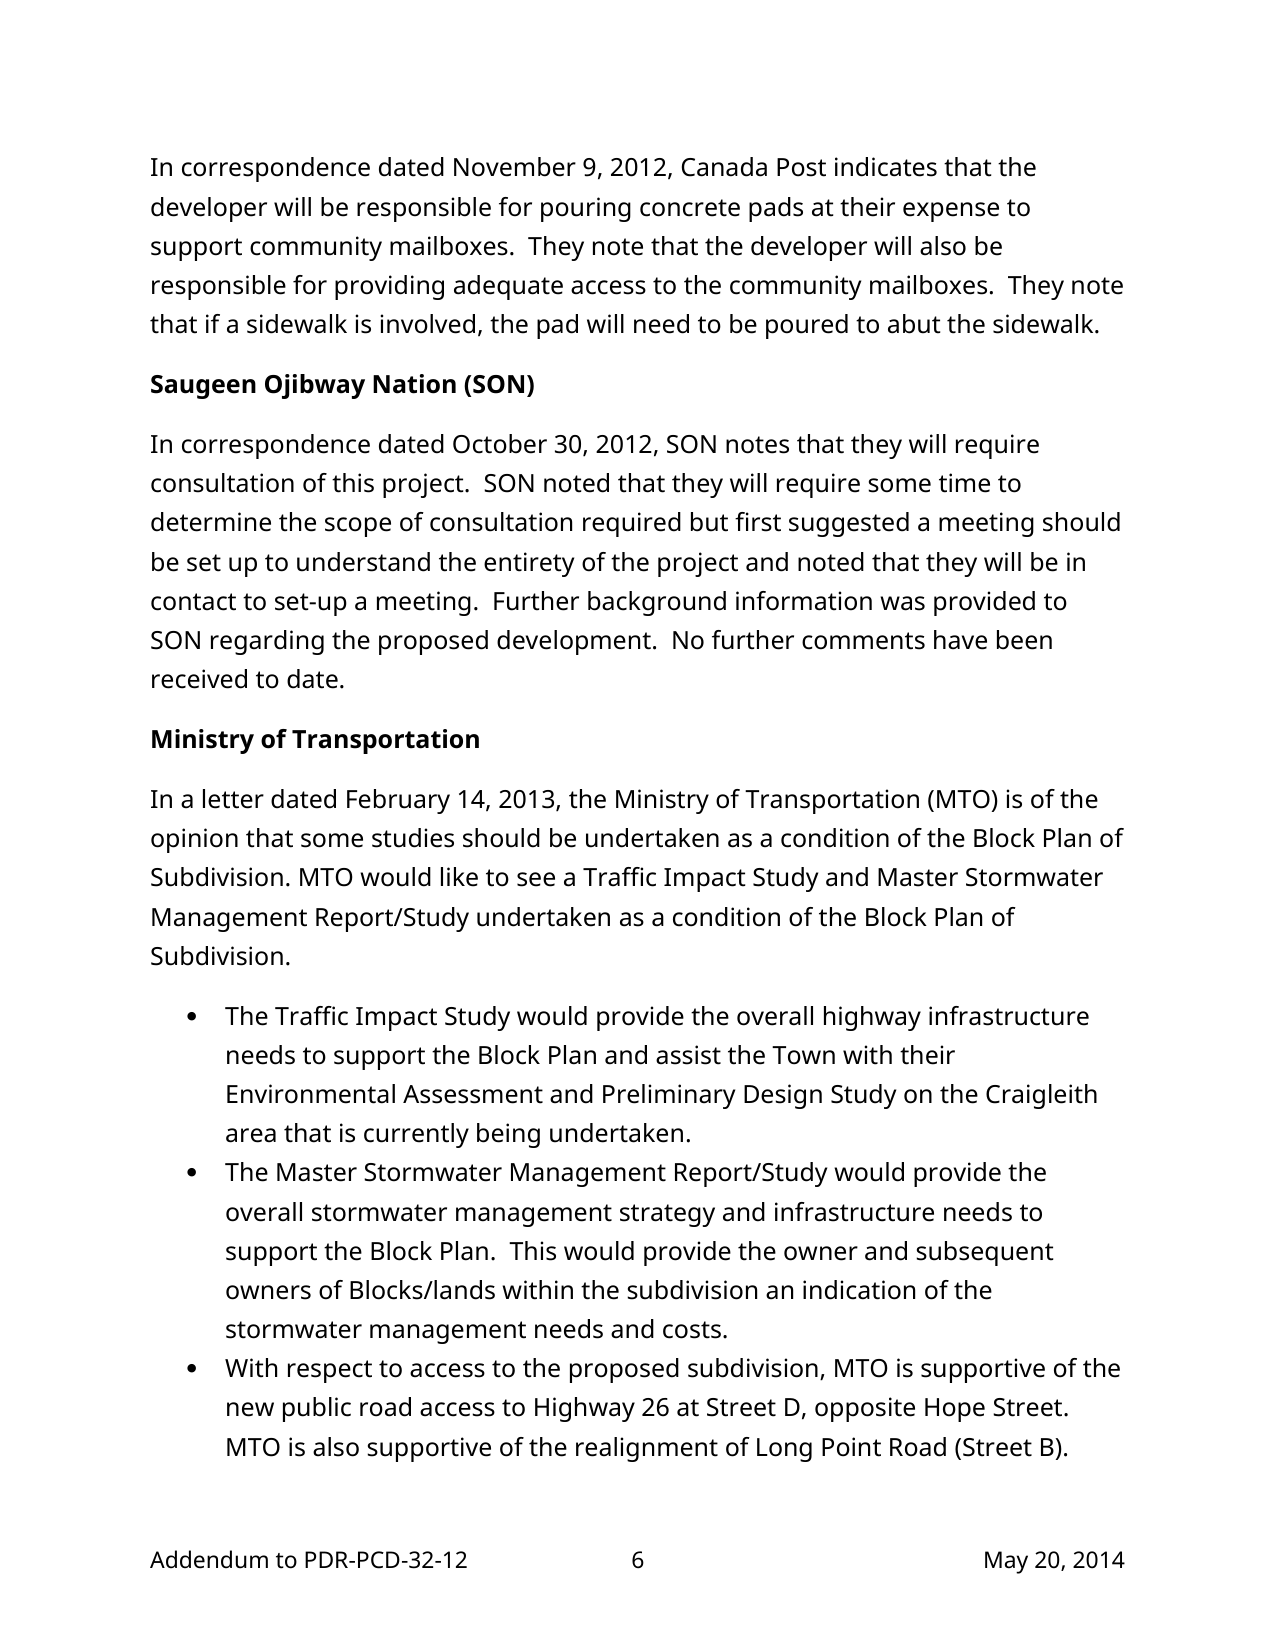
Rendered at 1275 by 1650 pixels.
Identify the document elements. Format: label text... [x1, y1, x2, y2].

list The Master Stormwater Management Report/Study would provide the overall stormwater management strategy and infrastructure needs to support the Block Plan. This would provide the owner and subsequent owners of Blocks/lands within the subdivision an indication of the stormwater management needs and costs. [187, 1155, 1125, 1346]
text In correspondence dated November 9, 2012, Canada Post indicates that the developer will be responsible for pouring concrete pads at their expense to support community mailboxes. They note that the developer will also be responsible for providing adequate access to the community mailboxes. They note that if a sidewalk is involved, the pad will need to be poured to abut the sidewalk. [150, 150, 1125, 341]
text In correspondence dated October 30, 2012, SON notes that they will require consultation of this project. SON noted that they will require some time to determine the scope of consultation required but first suggested a meeting should be set up to understand the entirety of the project and noted that they will be in contact to set-up a meeting. Further background information was provided to SON regarding the proposed development. No further comments have been received to date. [150, 427, 1125, 696]
text Ministry of Transportation [150, 722, 1125, 756]
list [187, 1351, 1125, 1463]
text In a letter dated February 14, 2013, the Ministry of Transportation (MTO) is of the opinion that some studies should be undertaken as a condition of the Block Plan of Subdivision. MTO would like to see a Traffic Impact Study and Master Stormwater Management Report/Study undertaken as a condition of the Block Plan of Subdivision. [150, 782, 1125, 972]
text Saugeen Ojibway Nation (SON) [150, 367, 1125, 401]
list The Traffic Impact Study would provide the overall highway infrastructure needs to support the Block Plan and assist the Town with their Environmental Assessment and Preliminary Design Study on the Craigleith area that is currently being undertaken. [187, 998, 1125, 1150]
